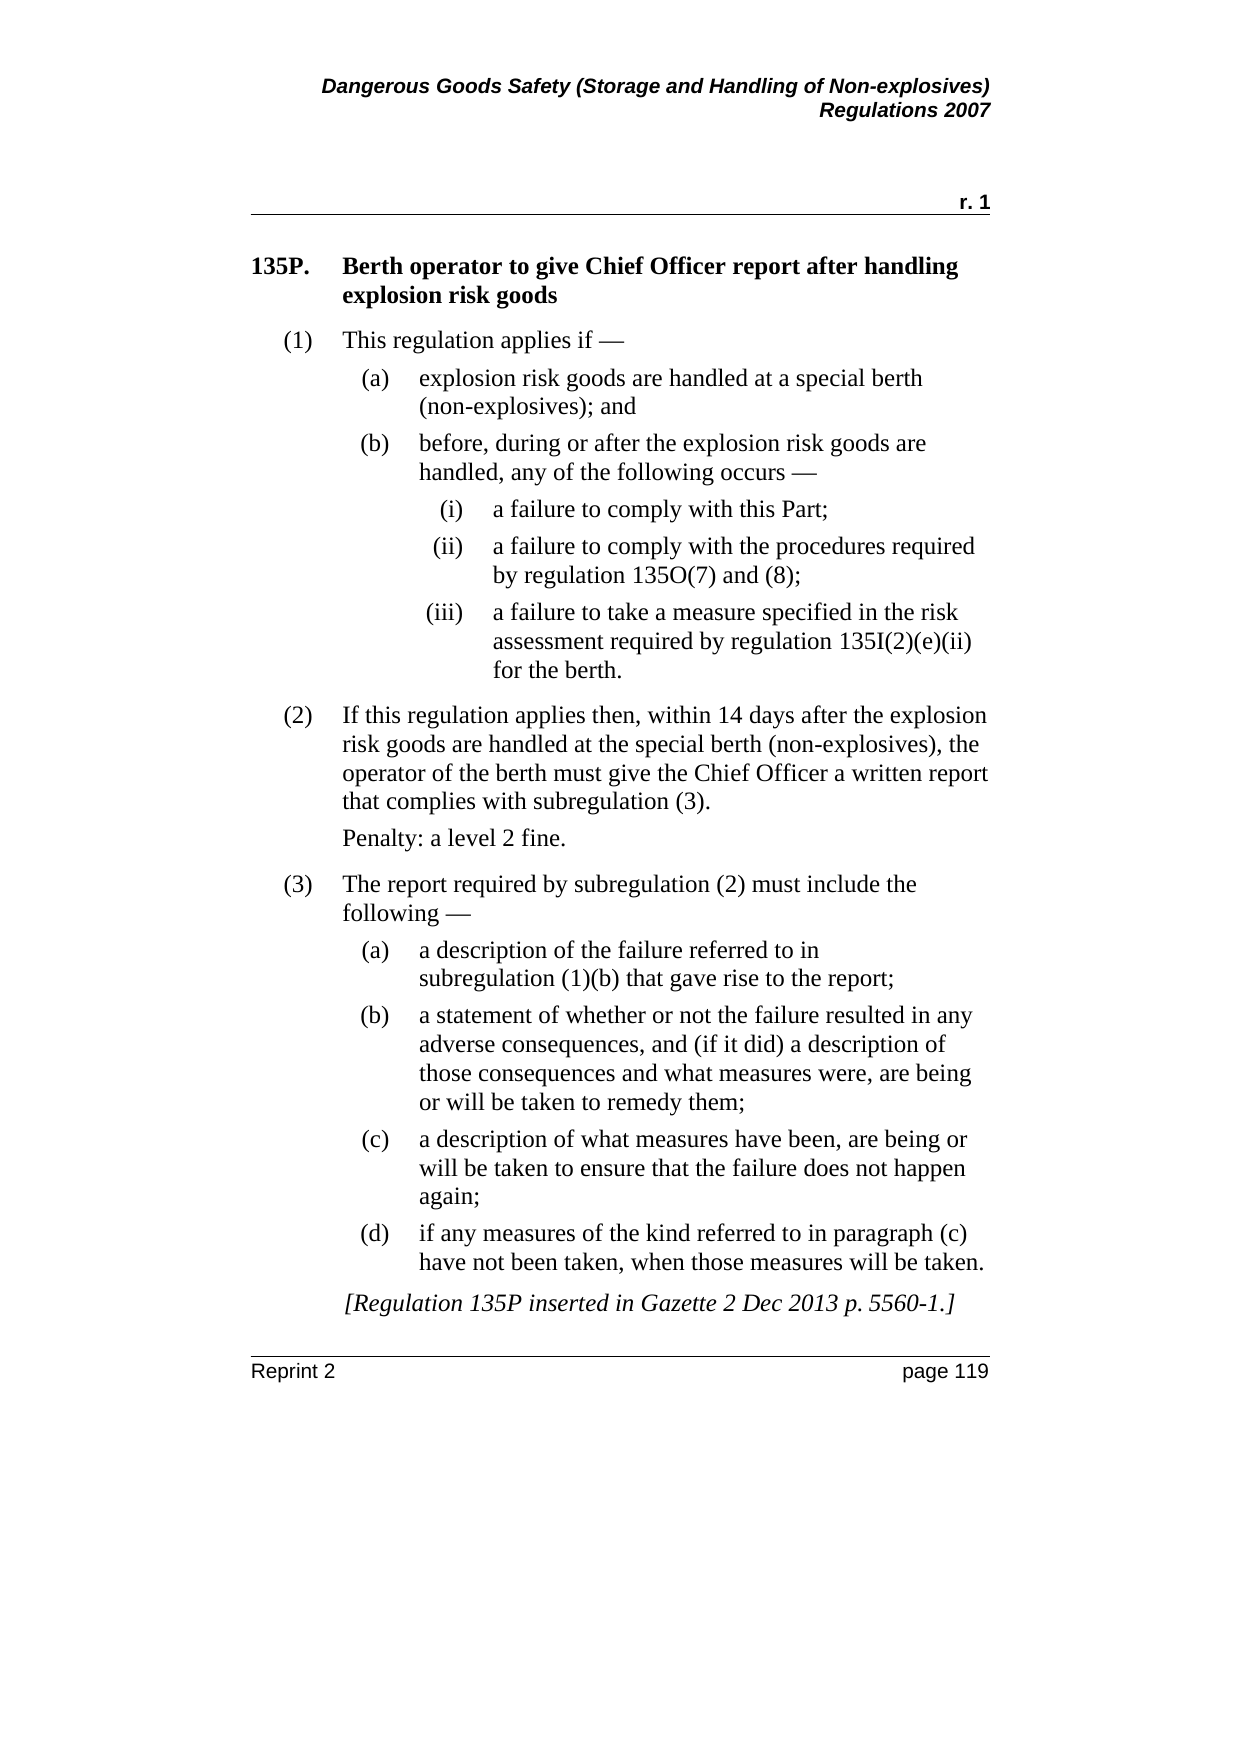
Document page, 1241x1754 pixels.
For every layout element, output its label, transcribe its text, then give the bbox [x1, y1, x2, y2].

text (2) If this regulation applies then, within 14 days after the explosion risk goods are handled at the special berth (non-explosives), the operator of the berth must give the Chief Officer a written report that complies with subregulation (3). [251, 700, 990, 815]
text (d) if any measures of the kind referred to in paragraph (c) have not been taken, when those measures will be taken. [251, 1218, 990, 1276]
text (1) This regulation applies if — [251, 326, 990, 354]
text (b) a statement of whether or not the failure resulted in any adverse consequences, and (if it did) a description of those consequences and what measures were, are being or will be taken to remedy them; [251, 1001, 990, 1116]
text (a) explosion risk goods are handled at a special berth (non-explosives); and [251, 363, 990, 420]
subtitle 135P. Berth operator to give Chief Officer report after handling explosion risk goods [251, 251, 990, 309]
text (c) a description of what measures have been, are being or will be taken to ensure that the failure does not happen again; [251, 1124, 990, 1210]
text (i) a failure to comply with this Part; [251, 494, 990, 523]
text (b) before, during or after the explosion risk goods are handled, any of the following occurs — [251, 428, 990, 486]
text (a) a description of the failure referred to in subregulation (1)(b) that gave rise to the report; [251, 935, 990, 992]
text (ii) a failure to comply with the procedures required by regulation 135O(7) and (8); [251, 531, 990, 589]
text (3) The report required by subregulation (2) must include the following — [251, 869, 990, 926]
text [Regulation 135P inserted in Gazette 2 Dec 2013 p. 5560-1.] [251, 1288, 990, 1317]
text (iii) a failure to take a measure specified in the risk assessment required by regulation 135I(2)(e)(ii) for the berth. [251, 597, 990, 683]
text Penalty: a level 2 fine. [251, 823, 990, 852]
